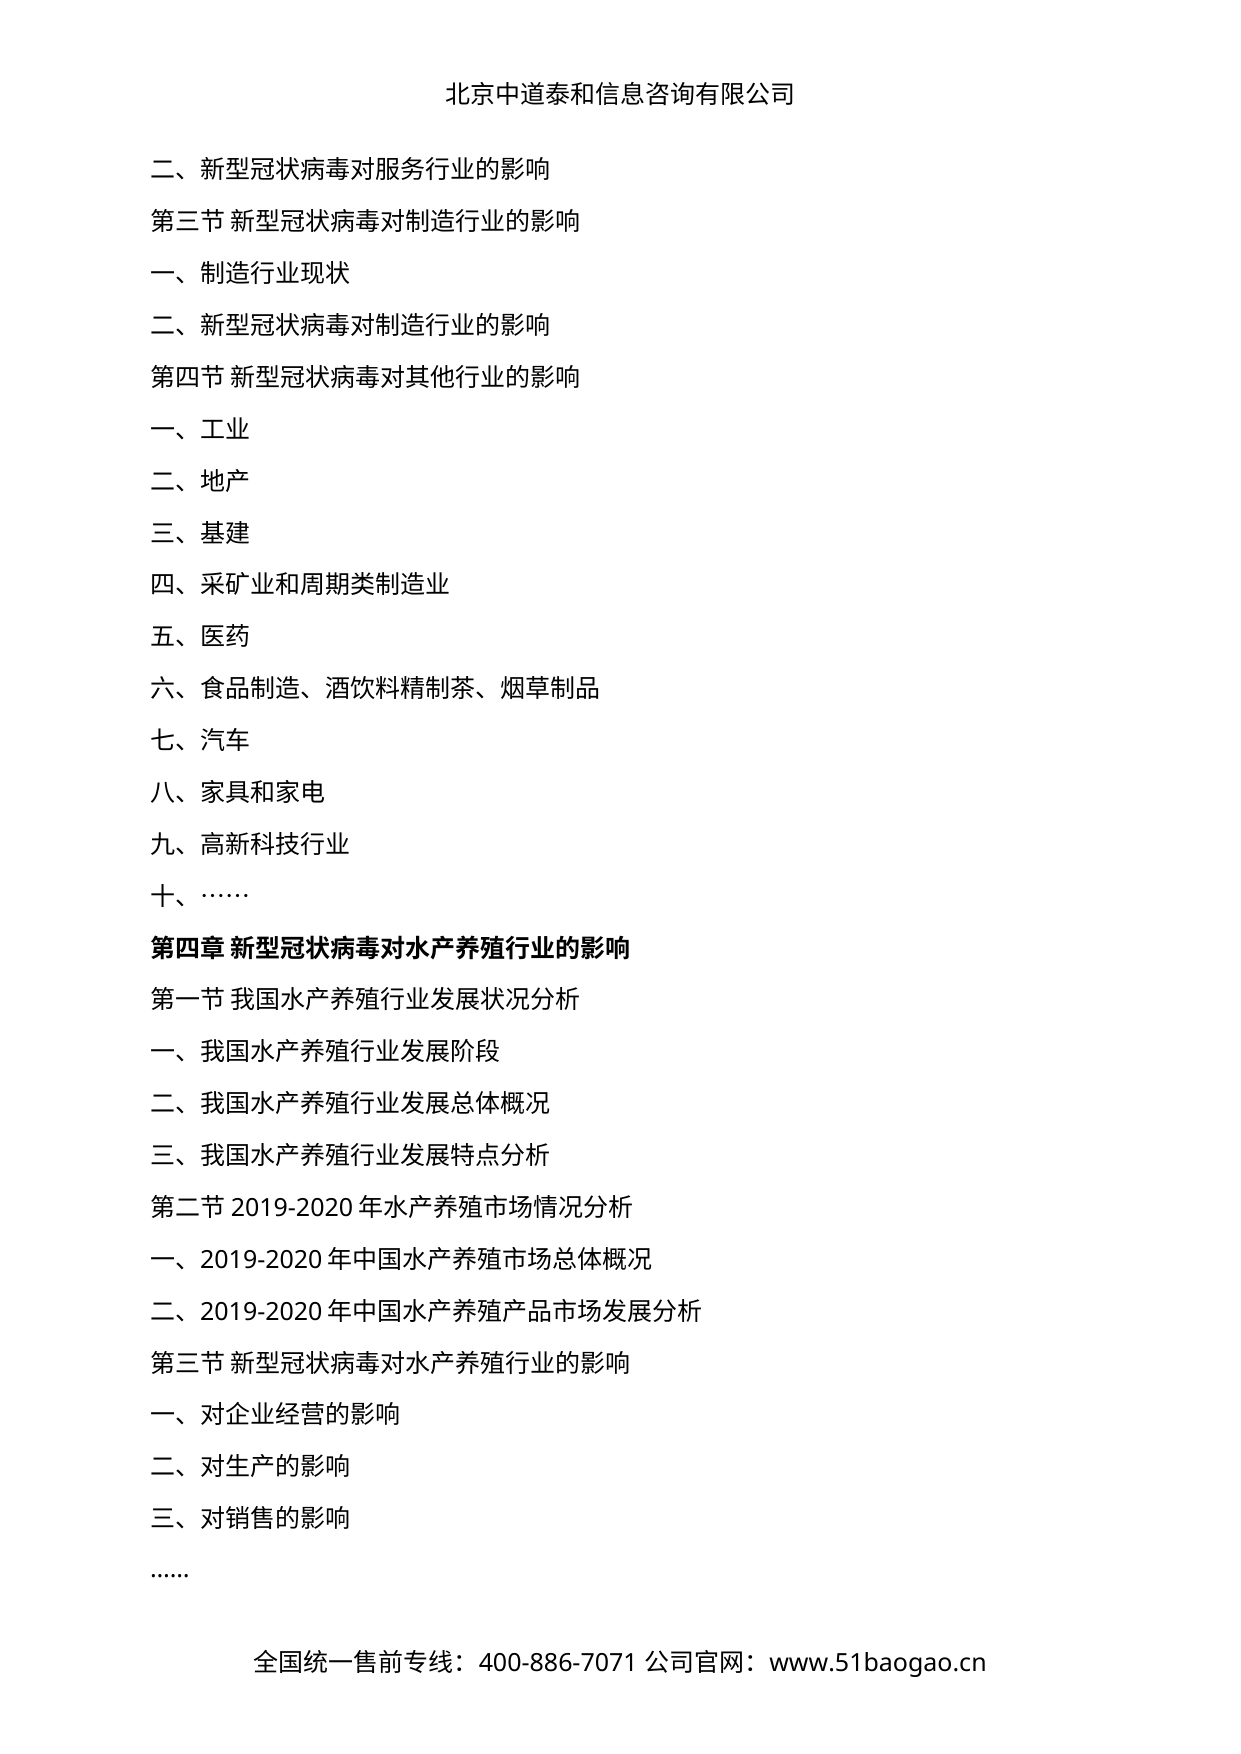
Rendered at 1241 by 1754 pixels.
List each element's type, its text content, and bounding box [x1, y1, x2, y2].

text 一、我国水产养殖行业发展阶段 [150, 1032, 1090, 1068]
text 二、我国水产养殖行业发展总体概况 [150, 1084, 1090, 1120]
text 二、对生产的影响 [150, 1447, 1090, 1483]
text 一、制造行业现状 [150, 254, 1090, 290]
text 五、医药 [150, 617, 1090, 653]
text 第一节 我国水产养殖行业发展状况分析 [150, 980, 1090, 1016]
text 一、工业 [150, 409, 1090, 446]
text 第三节 新型冠状病毒对制造行业的影响 [150, 202, 1090, 238]
text 二、新型冠状病毒对制造行业的影响 [150, 306, 1090, 342]
text 八、家具和家电 [150, 772, 1090, 809]
text 三、我国水产养殖行业发展特点分析 [150, 1136, 1090, 1172]
text 一、对企业经营的影响 [150, 1395, 1090, 1431]
text 十、…… [150, 876, 1090, 912]
text 六、食品制造、酒饮料精制茶、烟草制品 [150, 669, 1090, 705]
text …… [150, 1551, 1090, 1585]
text 四、采矿业和周期类制造业 [150, 565, 1090, 601]
text 第三节 新型冠状病毒对水产养殖行业的影响 [150, 1343, 1090, 1379]
text 第四节 新型冠状病毒对其他行业的影响 [150, 357, 1090, 394]
text 二、2019-2020年中国水产养殖产品市场发展分析 [150, 1291, 1090, 1327]
text 二、新型冠状病毒对服务行业的影响 [150, 150, 1090, 186]
text 一、2019-2020年中国水产养殖市场总体概况 [150, 1239, 1090, 1276]
text 二、地产 [150, 461, 1090, 497]
text 第二节 2019-2020年水产养殖市场情况分析 [150, 1187, 1090, 1224]
text 第四章 新型冠状病毒对水产养殖行业的影响 [150, 928, 1090, 964]
text 七、汽车 [150, 721, 1090, 757]
text 三、对销售的影响 [150, 1499, 1090, 1535]
text 九、高新科技行业 [150, 824, 1090, 861]
text 三、基建 [150, 513, 1090, 549]
